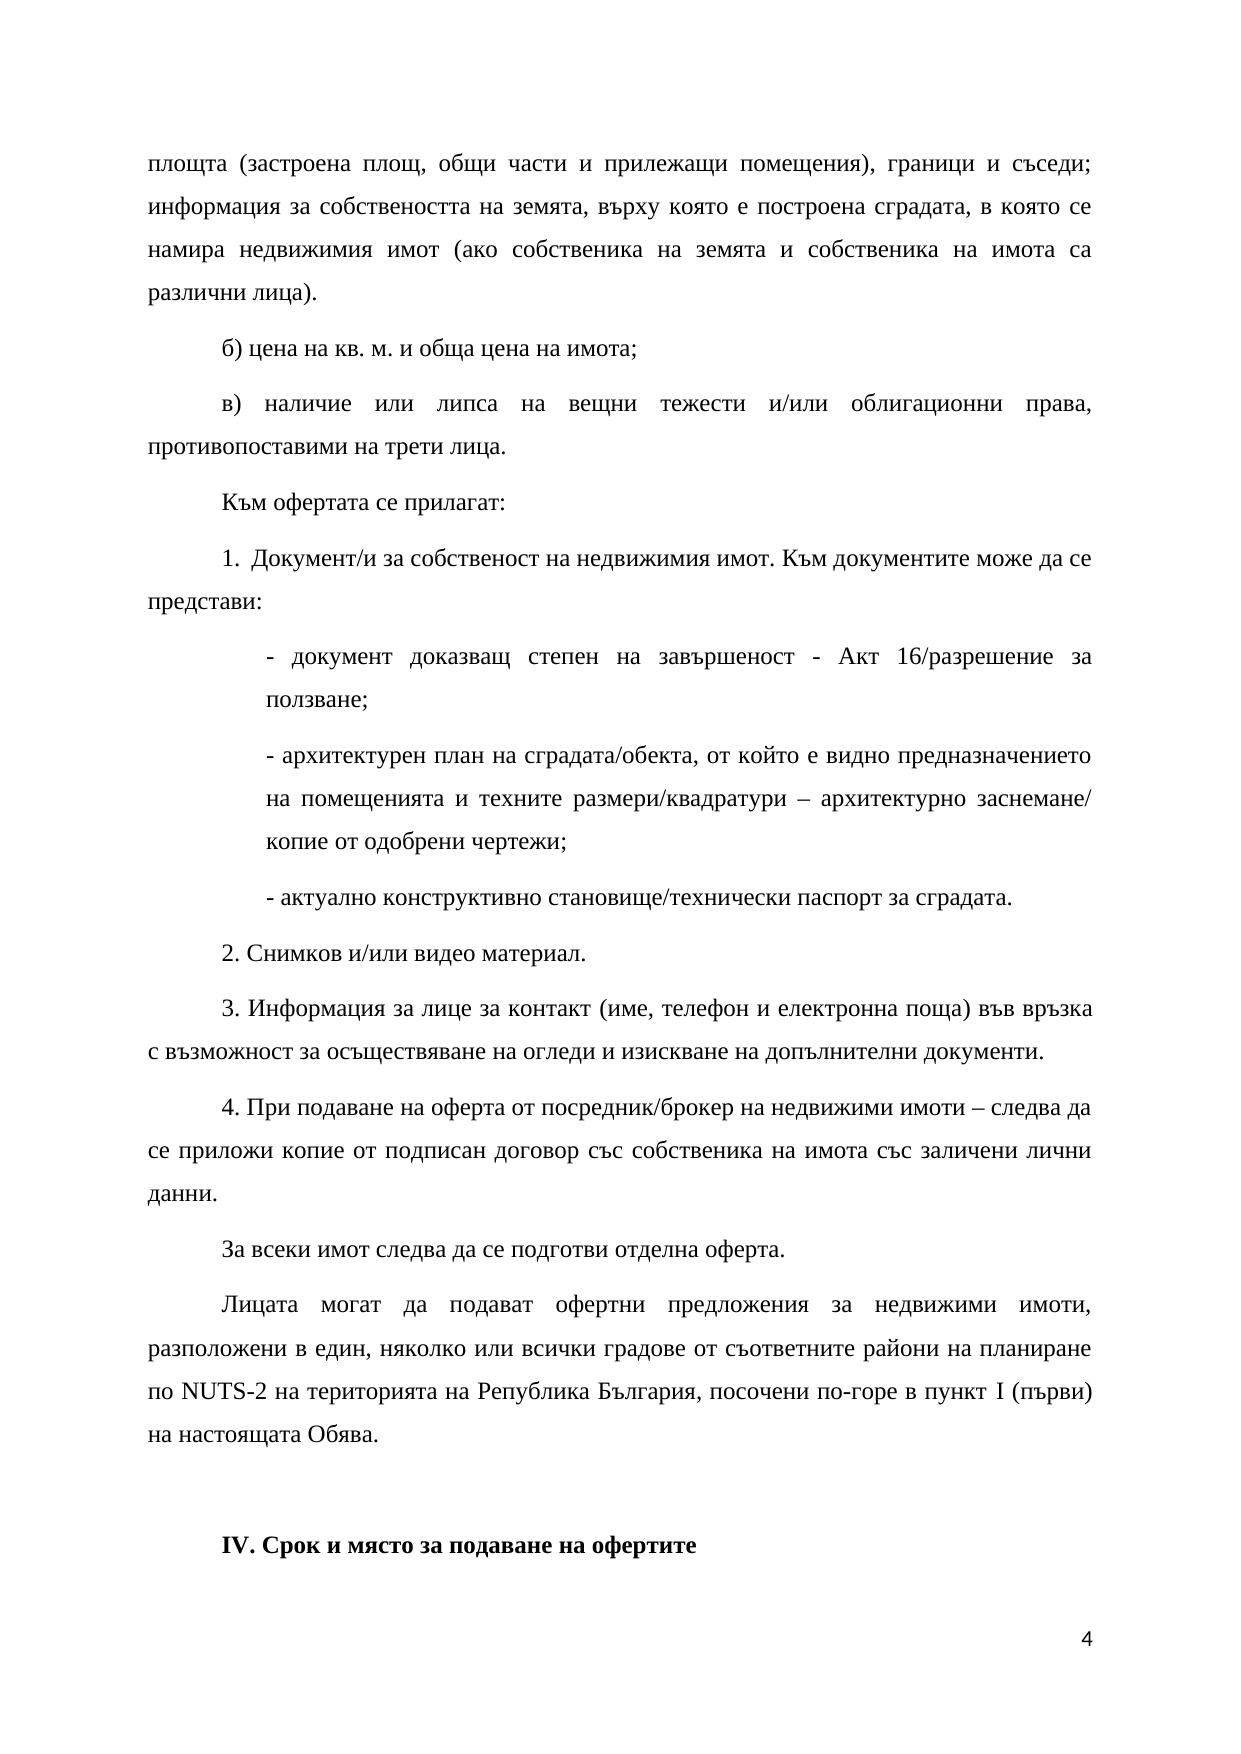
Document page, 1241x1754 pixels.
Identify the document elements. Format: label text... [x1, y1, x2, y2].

text За всеки имот следва да се подготви отделна оферта. [148, 1234, 1093, 1263]
text 2. Снимков и/или видео материал. [221, 938, 1093, 966]
text в) наличие или липса на вещни тежести и/или облигационни права, противопоставими на трети лица. [148, 388, 1093, 460]
text - документ доказващ степен на завършеност - Акт 16/разрешение за ползване; [266, 641, 1093, 713]
text 4. При подаване на оферта от посредник/брокер на недвижими имоти – следва да се приложи копие от подписан договор със собственика на имота със заличени лични данни. [148, 1092, 1093, 1207]
text IV. Срок и място за подаване на офертите [148, 1530, 1093, 1559]
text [148, 148, 1093, 306]
text - актуално конструктивно становище/технически паспорт за сградата. [266, 882, 1093, 911]
text - архитектурен план на сградата/обекта, от който е видно предназначението на помещенията и техните размери/квадратури – архитектурно заснемане/ копие от одобрени чертежи; [266, 740, 1093, 855]
text 3. Информация за лице за контакт (име, телефон и електронна поща) във връзка с възможност за осъществяване на огледи и изискване на допълнителни документи. [148, 993, 1093, 1065]
text Към офертата се прилагат: [148, 487, 1093, 516]
text б) цена на кв. м. и обща цена на имота; [148, 333, 1093, 361]
list Документ/и за собственост на недвижимия имот. Към документите може да се представи: [148, 543, 1093, 614]
text Лицата могат да подават офертни предложения за недвижими имоти, разположени в един, няколко или всички градове от съответните райони на планиране по NUTS-2 на територията на Република България, посочени по-горе в пункт I (първи) на настоящата Обява. [148, 1289, 1093, 1448]
